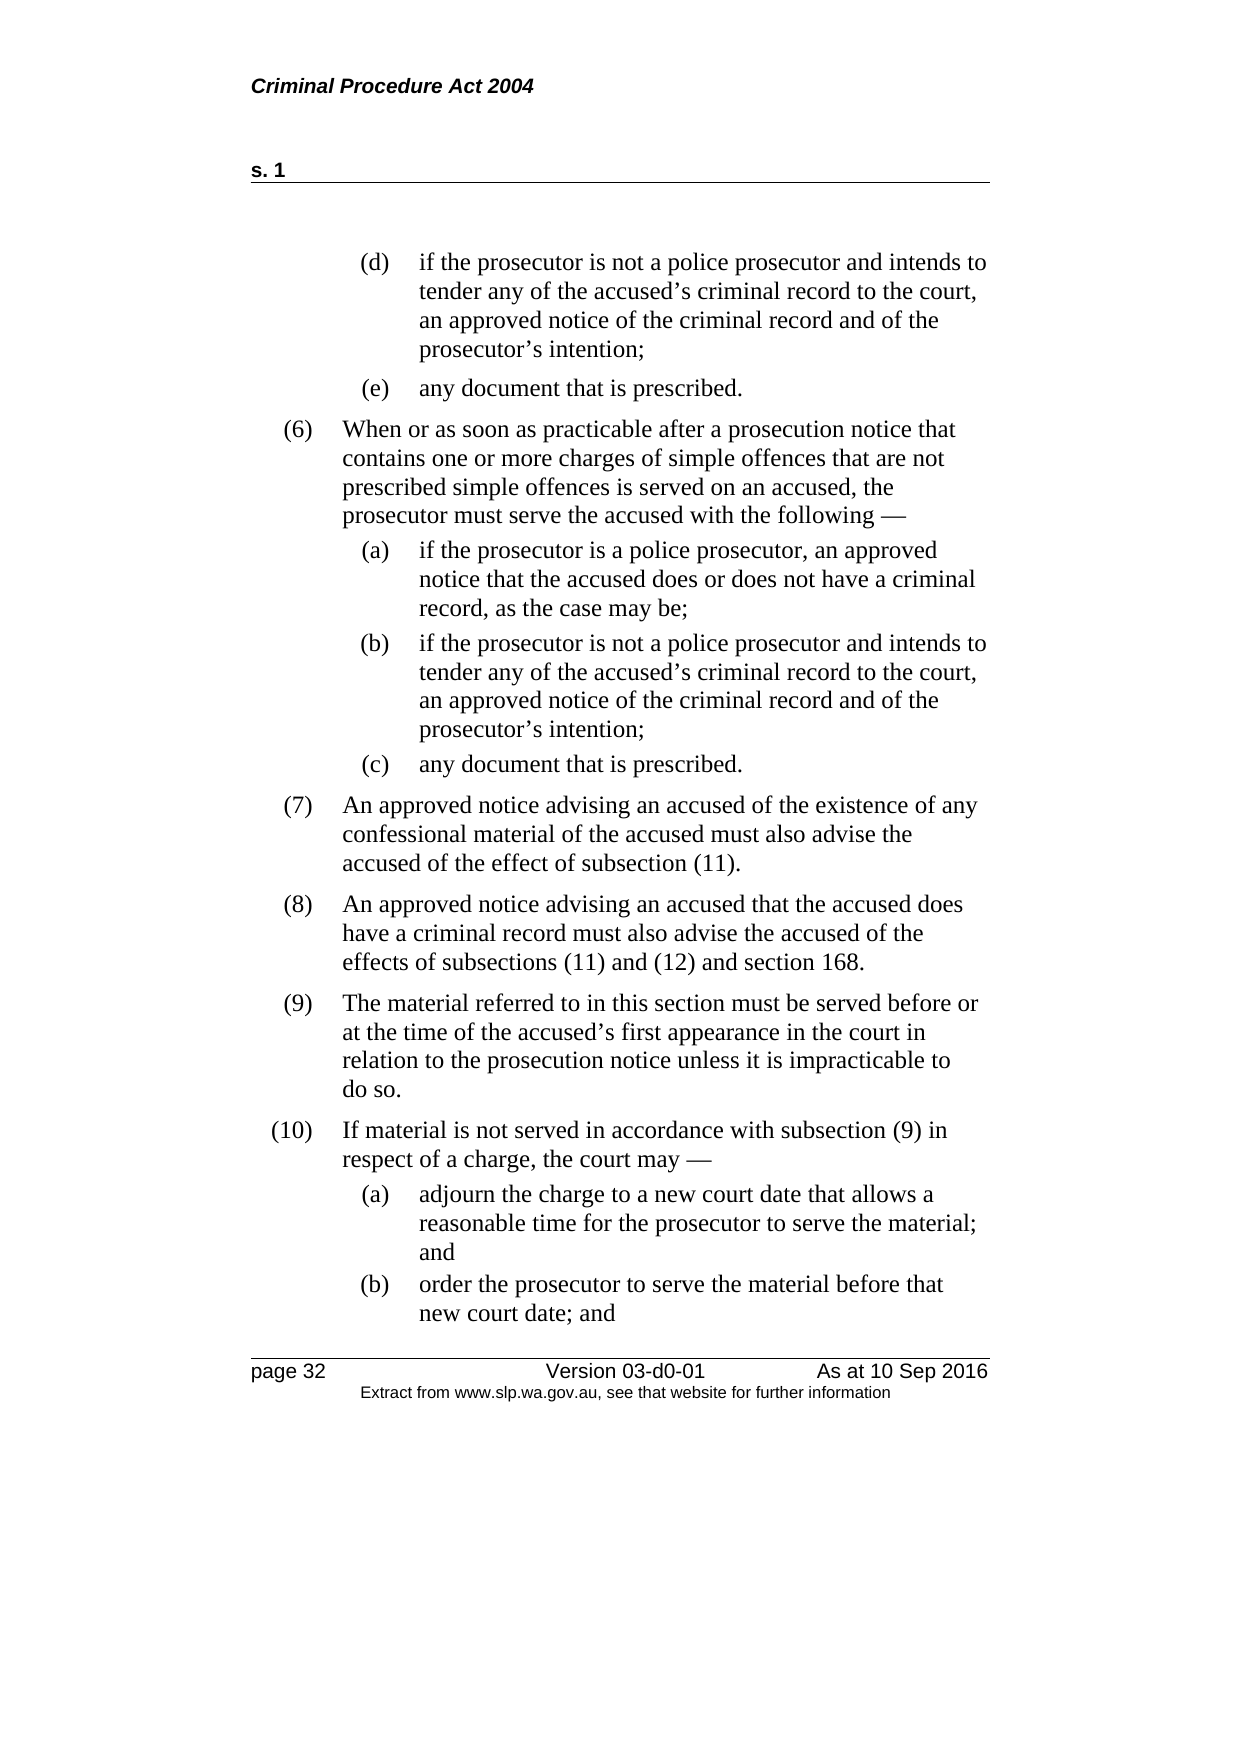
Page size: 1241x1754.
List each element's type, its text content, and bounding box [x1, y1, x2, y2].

text (e) any document that is prescribed. [251, 373, 990, 402]
text (d) if the prosecutor is not a police prosecutor and intends to tender any of the accused’s criminal record to the court, an approved notice of the criminal record and of the prosecutor’s intention; [251, 247, 990, 362]
text (7) An approved notice advising an accused of the existence of any confessional material of the accused must also advise the accused of the effect of subsection (11). [251, 790, 990, 877]
text (b) if the prosecutor is not a police prosecutor and intends to tender any of the accused’s criminal record to the court, an approved notice of the criminal record and of the prosecutor’s intention; [251, 628, 990, 743]
text (a) if the prosecutor is a police prosecutor, an approved notice that the accused does or does not have a criminal record, as the case may be; [251, 535, 990, 622]
text (8) An approved notice advising an accused that the accused does have a criminal record must also advise the accused of the effects of subsections (11) and (12) and section 168. [251, 889, 990, 975]
text (9) The material referred to in this section must be served before or at the time of the accused’s first appearance in the court in relation to the prosecution notice unless it is impracticable to do so. [251, 988, 990, 1103]
text (b) order the prosecutor to serve the material before that new court date; and [251, 1269, 990, 1327]
text (c) any document that is prescribed. [251, 749, 990, 778]
text (10) If material is not served in accordance with subsection (9) in respect of a charge, the court may — [251, 1115, 990, 1173]
text (6) When or as soon as practicable after a prosecution notice that contains one or more charges of simple offences that are not prescribed simple offences is served on an accused, the prosecutor must serve the accused with the following — [251, 414, 990, 529]
text (a) adjourn the charge to a new court date that allows a reasonable time for the prosecutor to serve the material; and [251, 1179, 990, 1265]
